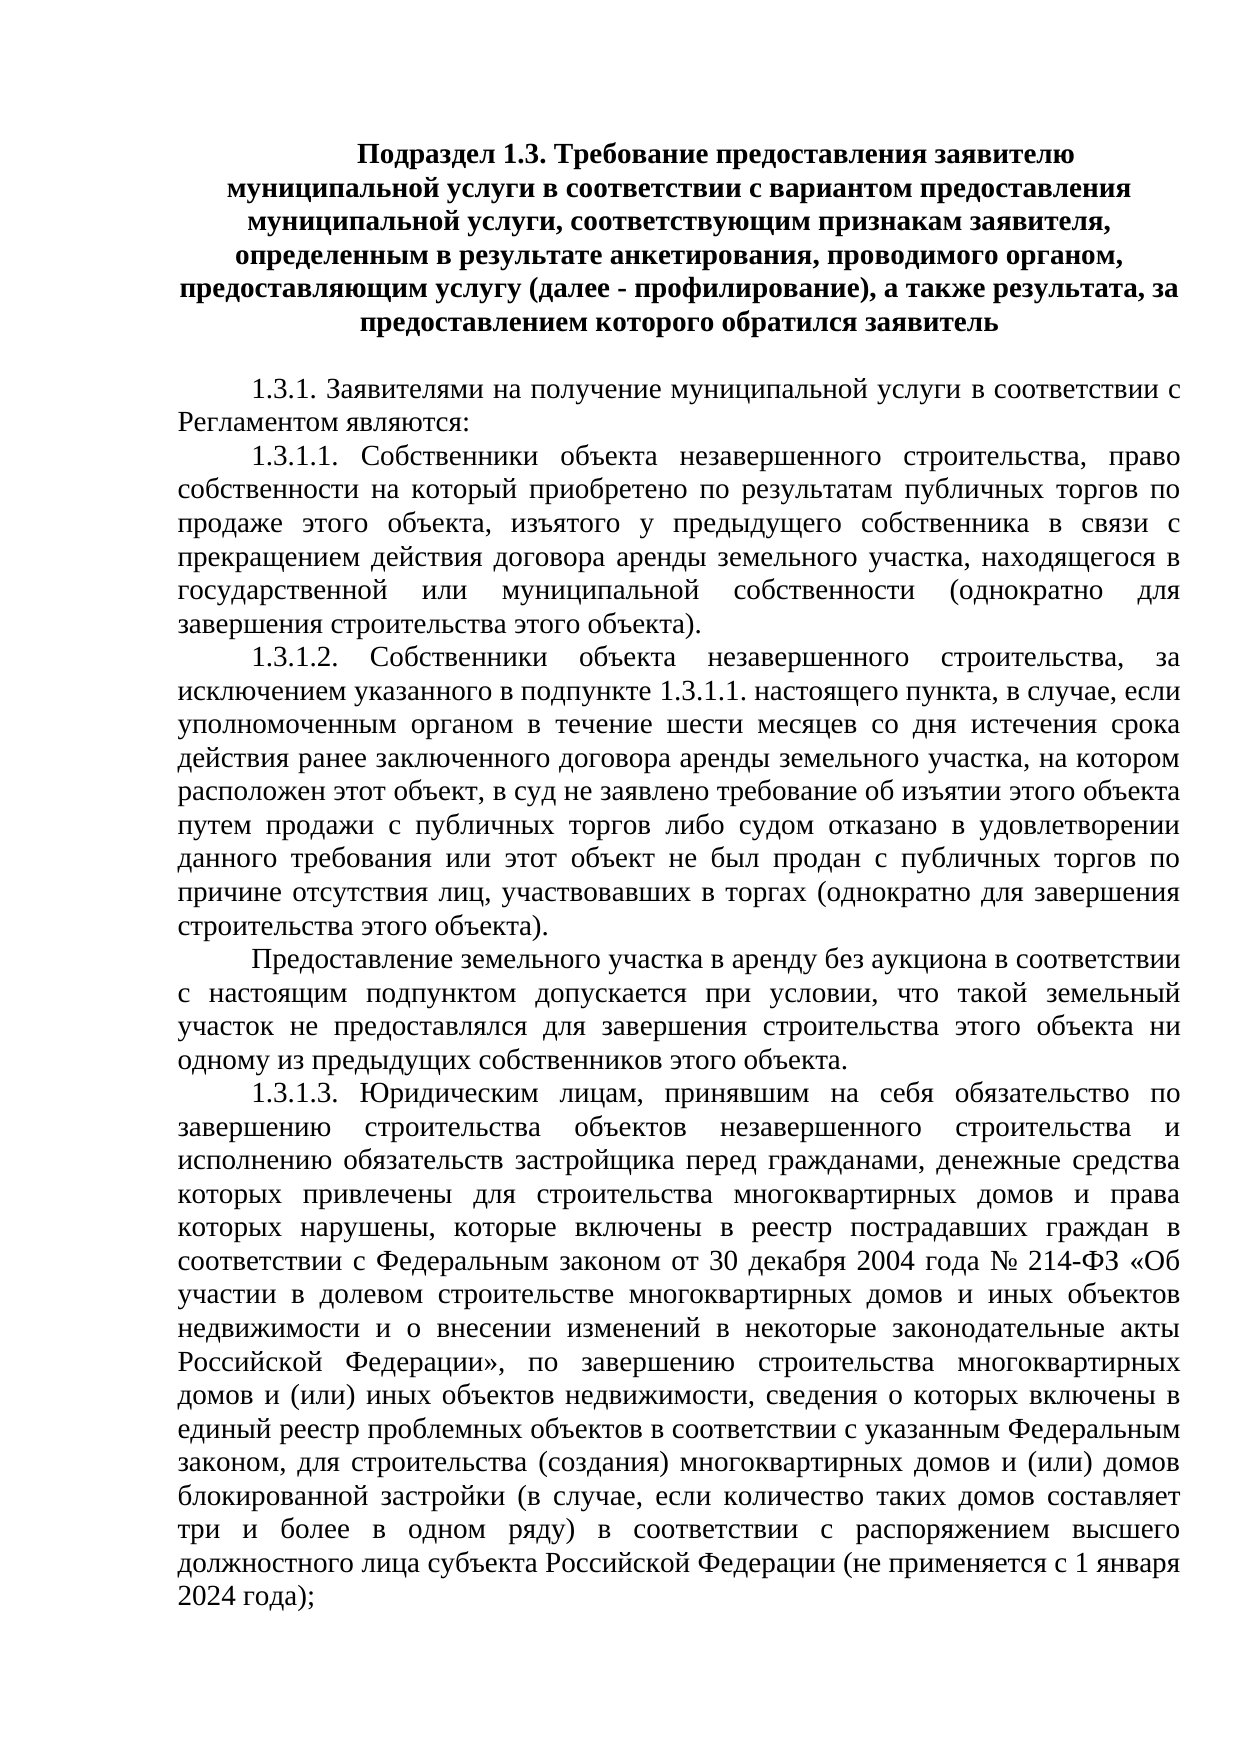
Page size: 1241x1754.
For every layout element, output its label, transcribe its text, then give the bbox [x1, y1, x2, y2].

text Предоставление земельного участка в аренду без аукциона в соответствии с настоящим подпунктом допускается при условии, что такой земельный участок не предоставлялся для завершения строительства этого объекта ни одному из предыдущих собственников этого объекта. [177, 941, 1181, 1075]
text 1.3.1.2. Собственники объекта незавершенного строительства, за исключением указанного в подпункте 1.3.1.1. настоящего пункта, в случае, если уполномоченным органом в течение шести месяцев со дня истечения срока действия ранее заключенного договора аренды земельного участка, на котором расположен этот объект, в суд не заявлено требование об изъятии этого объекта путем продажи с публичных торгов либо судом отказано в удовлетворении данного требования или этот объект не был продан с публичных торгов по причине отсутствия лиц, участвовавших в торгах (однократно для завершения строительства этого объекта). [177, 639, 1181, 941]
text Подраздел 1.3. Требование предоставления заявителю муниципальной услуги в соответствии с вариантом предоставления муниципальной услуги, соответствующим признакам заявителя, определенным в результате анкетирования, проводимого органом, предоставляющим услугу (далее - профилирование), а также результата, за предоставлением которого обратился заявитель [177, 136, 1181, 337]
text 1.3.1. Заявителями на получение муниципальной услуги в соответствии с Регламентом являются: [177, 371, 1181, 438]
text 1.3.1.1. Собственники объекта незавершенного строительства, право собственности на который приобретено по результатам публичных торгов по продаже этого объекта, изъятого у предыдущего собственника в связи с прекращением действия договора аренды земельного участка, находящегося в государственной или муниципальной собственности (однократно для завершения строительства этого объекта). [177, 438, 1181, 639]
text 1.3.1.3. Юридическим лицам, принявшим на себя обязательство по завершению строительства объектов незавершенного строительства и исполнению обязательств застройщика перед гражданами, денежные средства которых привлечены для строительства многоквартирных домов и права которых нарушены, которые включены в реестр пострадавших граждан в соответствии с Федеральным законом от 30 декабря 2004 года № 214-ФЗ «Об участии в долевом строительстве многоквартирных домов и иных объектов недвижимости и о внесении изменений в некоторые законодательные акты Российской Федерации», по завершению строительства многоквартирных домов и (или) иных объектов недвижимости, сведения о которых включены в единый реестр проблемных объектов в соответствии с указанным Федеральным законом, для строительства (создания) многоквартирных домов и (или) домов блокированной застройки (в случае, если количество таких домов составляет три и более в одном ряду) в соответствии с распоряжением высшего должностного лица субъекта Российской Федерации (не применяется с 1 января 2024 года); [177, 1075, 1181, 1612]
